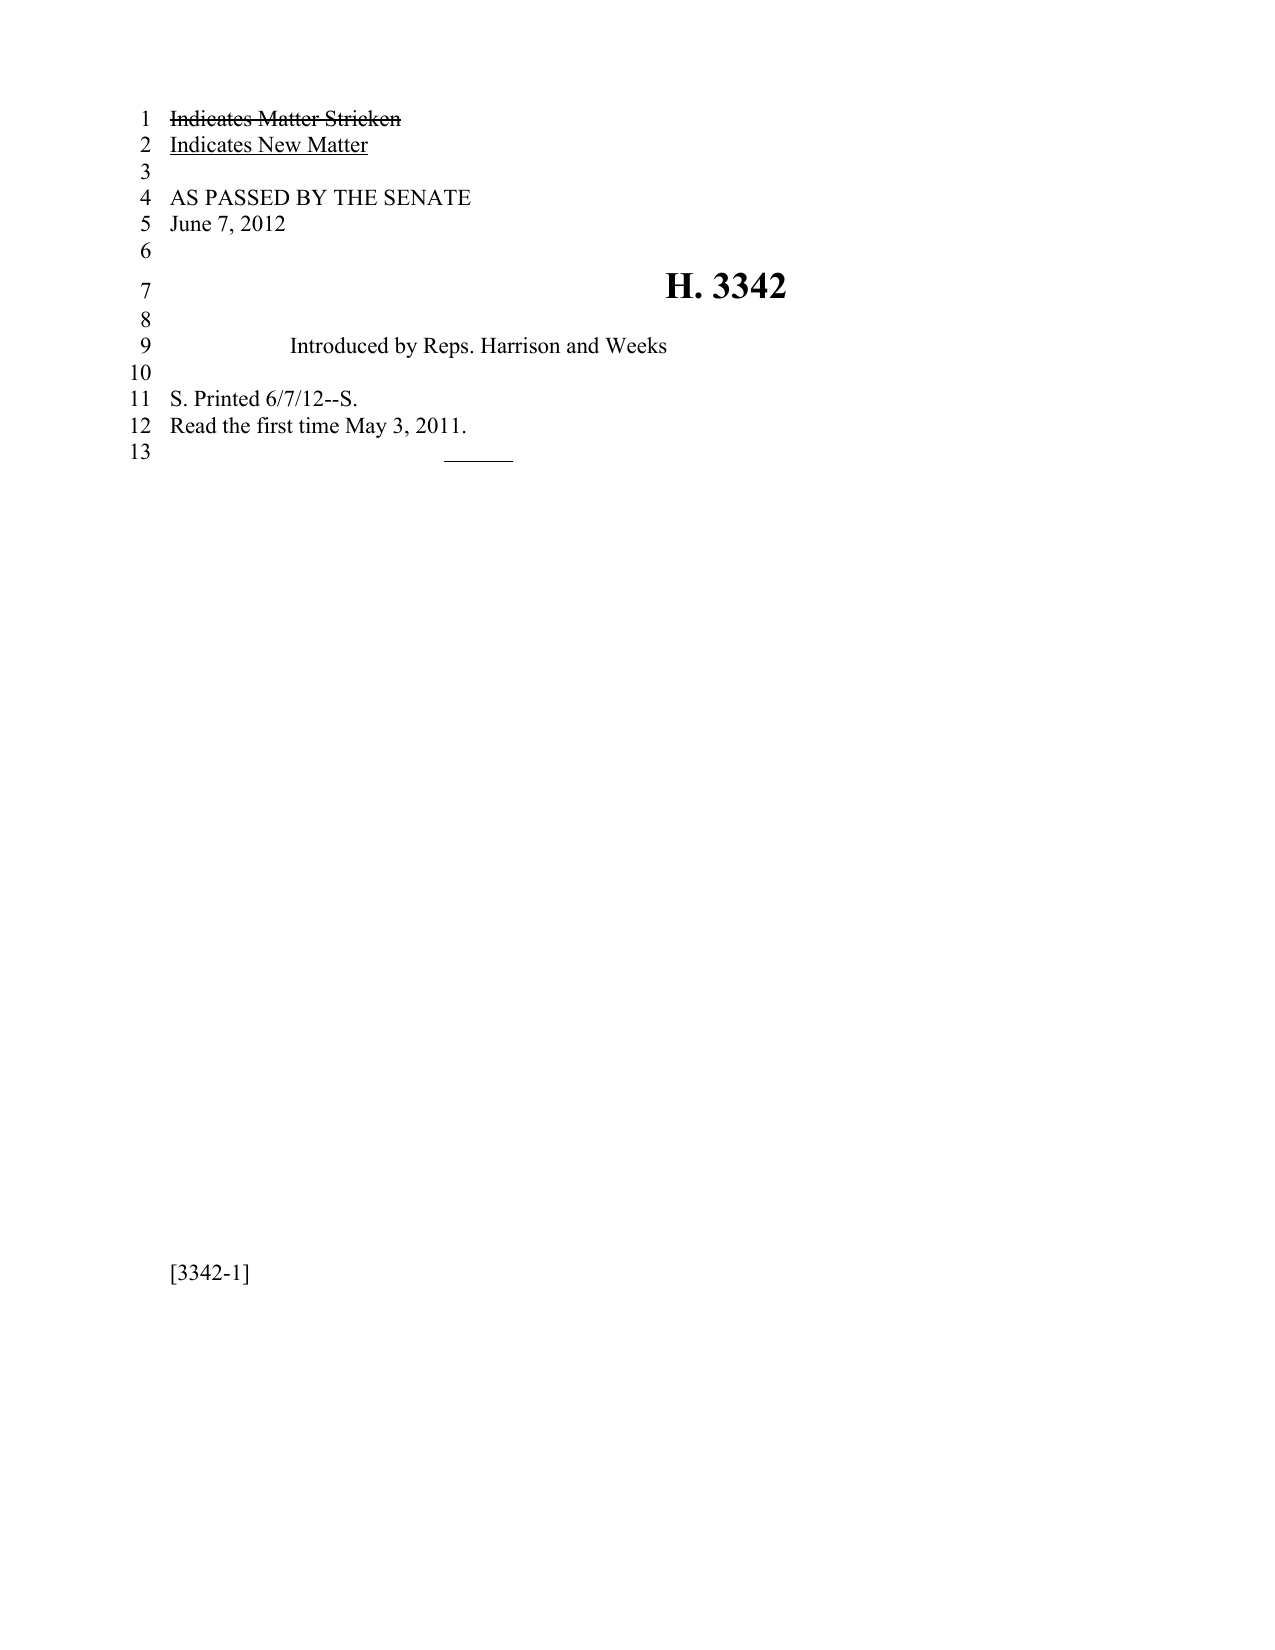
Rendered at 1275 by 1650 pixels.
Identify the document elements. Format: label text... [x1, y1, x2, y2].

text June 7, 2012 [169, 210, 787, 237]
text Indicates Matter Stricken [169, 105, 787, 131]
text Introduced by Reps. Harrison and Weeks [169, 333, 787, 359]
text H. 3342 [169, 263, 787, 306]
text Indicates New Matter [169, 131, 787, 158]
text S. Printed 6/7/12--S. [169, 385, 787, 412]
text AS PASSED BY THE SENATE [169, 184, 787, 210]
text Read the first time May 3, 2011. [169, 412, 787, 438]
